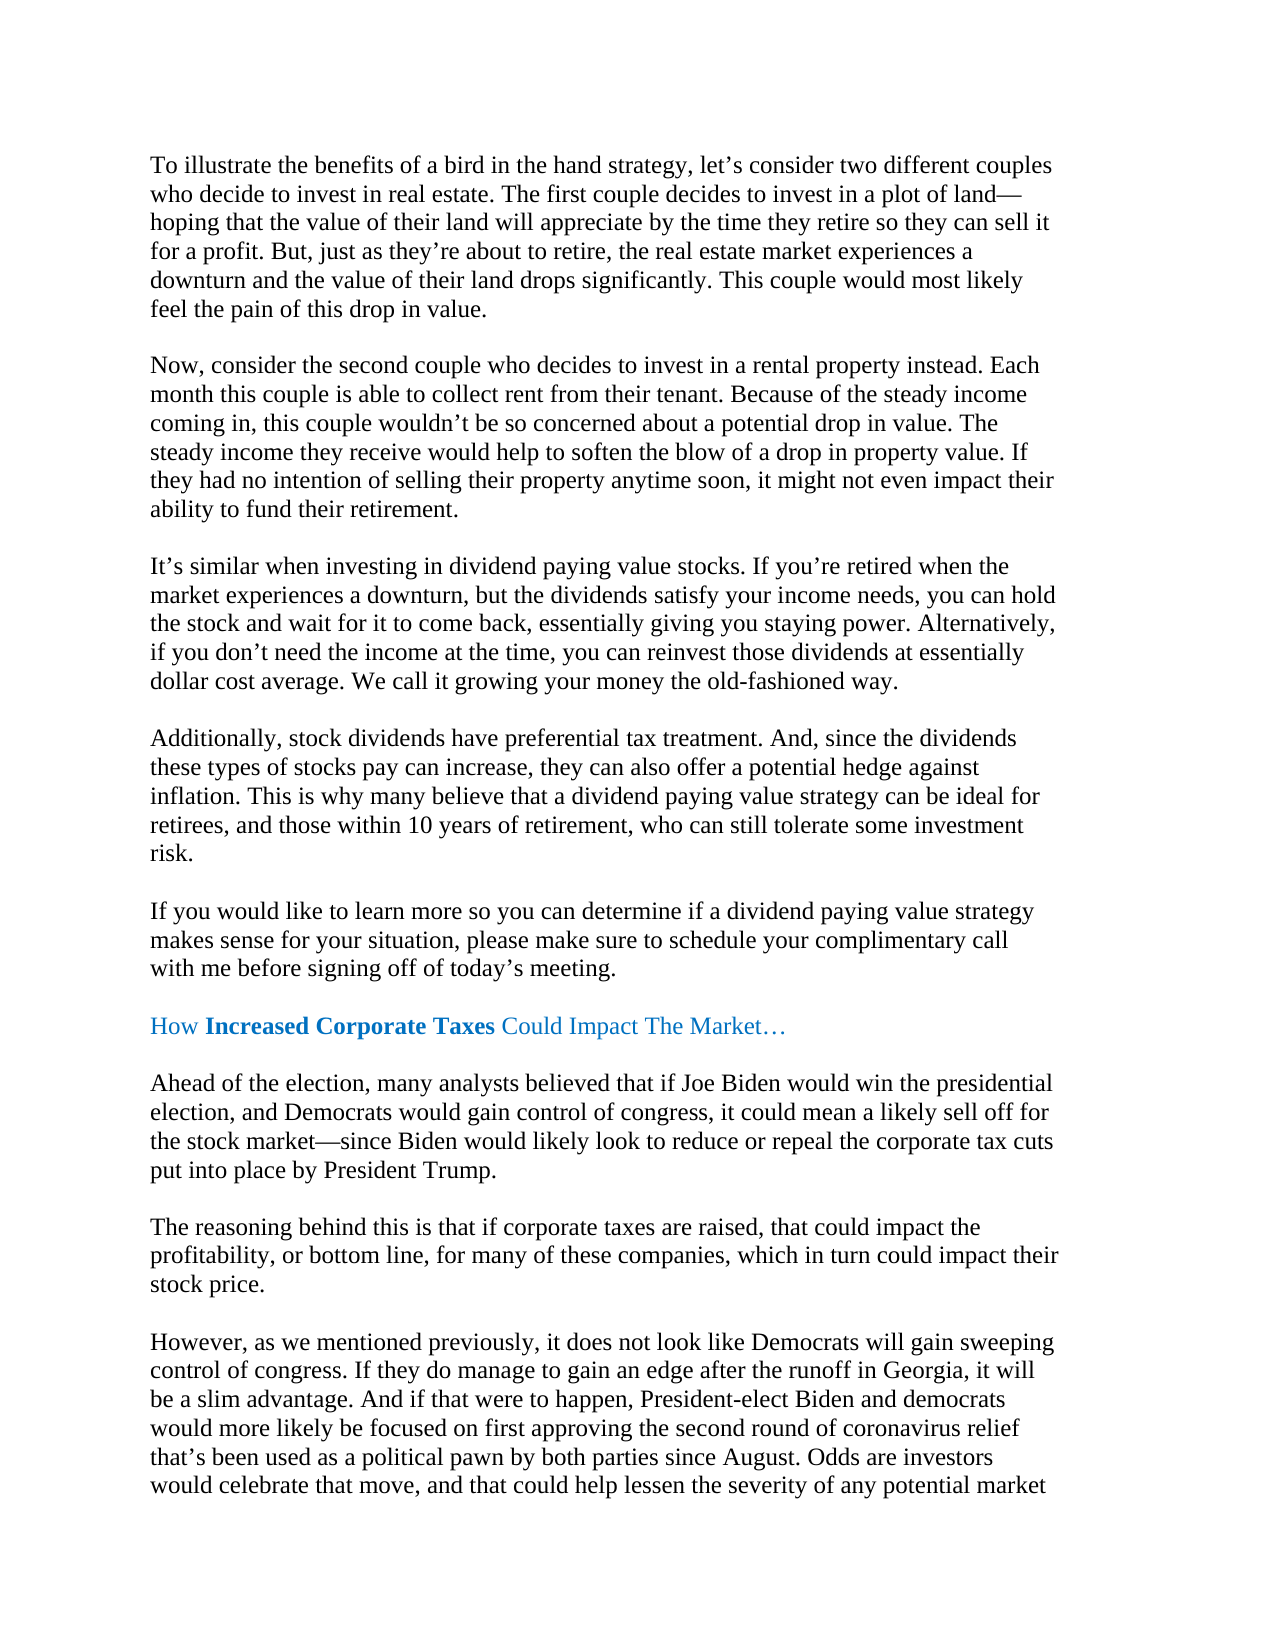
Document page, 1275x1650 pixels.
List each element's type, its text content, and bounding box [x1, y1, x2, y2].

text If you would like to learn more so you can determine if a dividend paying value strategy makes sense for your situation, please make sure to schedule your complimentary call with me before signing off of today’s meeting. How Increased Corporate Taxes Could Impact The Market… [150, 867, 1059, 1040]
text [150, 1212, 1059, 1499]
text Ahead of the election, many analysts believed that if Joe Biden would win the presidential election, and Democrats would gain control of congress, it could mean a likely sell off for the stock market—since Biden would likely look to reduce or repeal the corporate tax cuts put into place by President Trump. [150, 1068, 1059, 1212]
text Now, consider the second couple who decides to invest in a rental property instead. Each month this couple is able to collect rent from their tenant. Because of the steady income coming in, this couple wouldn’t be so concerned about a potential drop in value. The steady income they receive would help to soften the blow of a drop in property value. If they had no intention of selling their property anytime soon, it might not even impact their ability to fund their retirement. [150, 351, 1059, 551]
text Additionally, stock dividends have preferential tax treatment. And, since the dividends these types of stocks pay can increase, they can also offer a potential hedge against inflation. This is why many believe that a dividend paying value strategy can be ideal for retirees, and those within 10 years of retirement, who can still tolerate some investment risk. [150, 723, 1059, 867]
text It’s similar when investing in dividend paying value stocks. If you’re retired when the market experiences a downturn, but the dividends satisfy your income needs, you can hold the stock and wait for it to come back, essentially giving you staying power. Alternatively, if you don’t need the income at the time, you can reinvest those dividends at essentially dollar cost average. We call it growing your money the old-fashioned way. [150, 551, 1059, 695]
text To illustrate the benefits of a bird in the hand strategy, let’s consider two different couples who decide to invest in real estate. The first couple decides to invest in a plot of land—hoping that the value of their land will appreciate by the time they retire so they can sell it for a profit. But, just as they’re about to retire, the real estate market experiences a downturn and the value of their land drops significantly. This couple would most likely feel the pain of this drop in value. [150, 150, 1059, 351]
